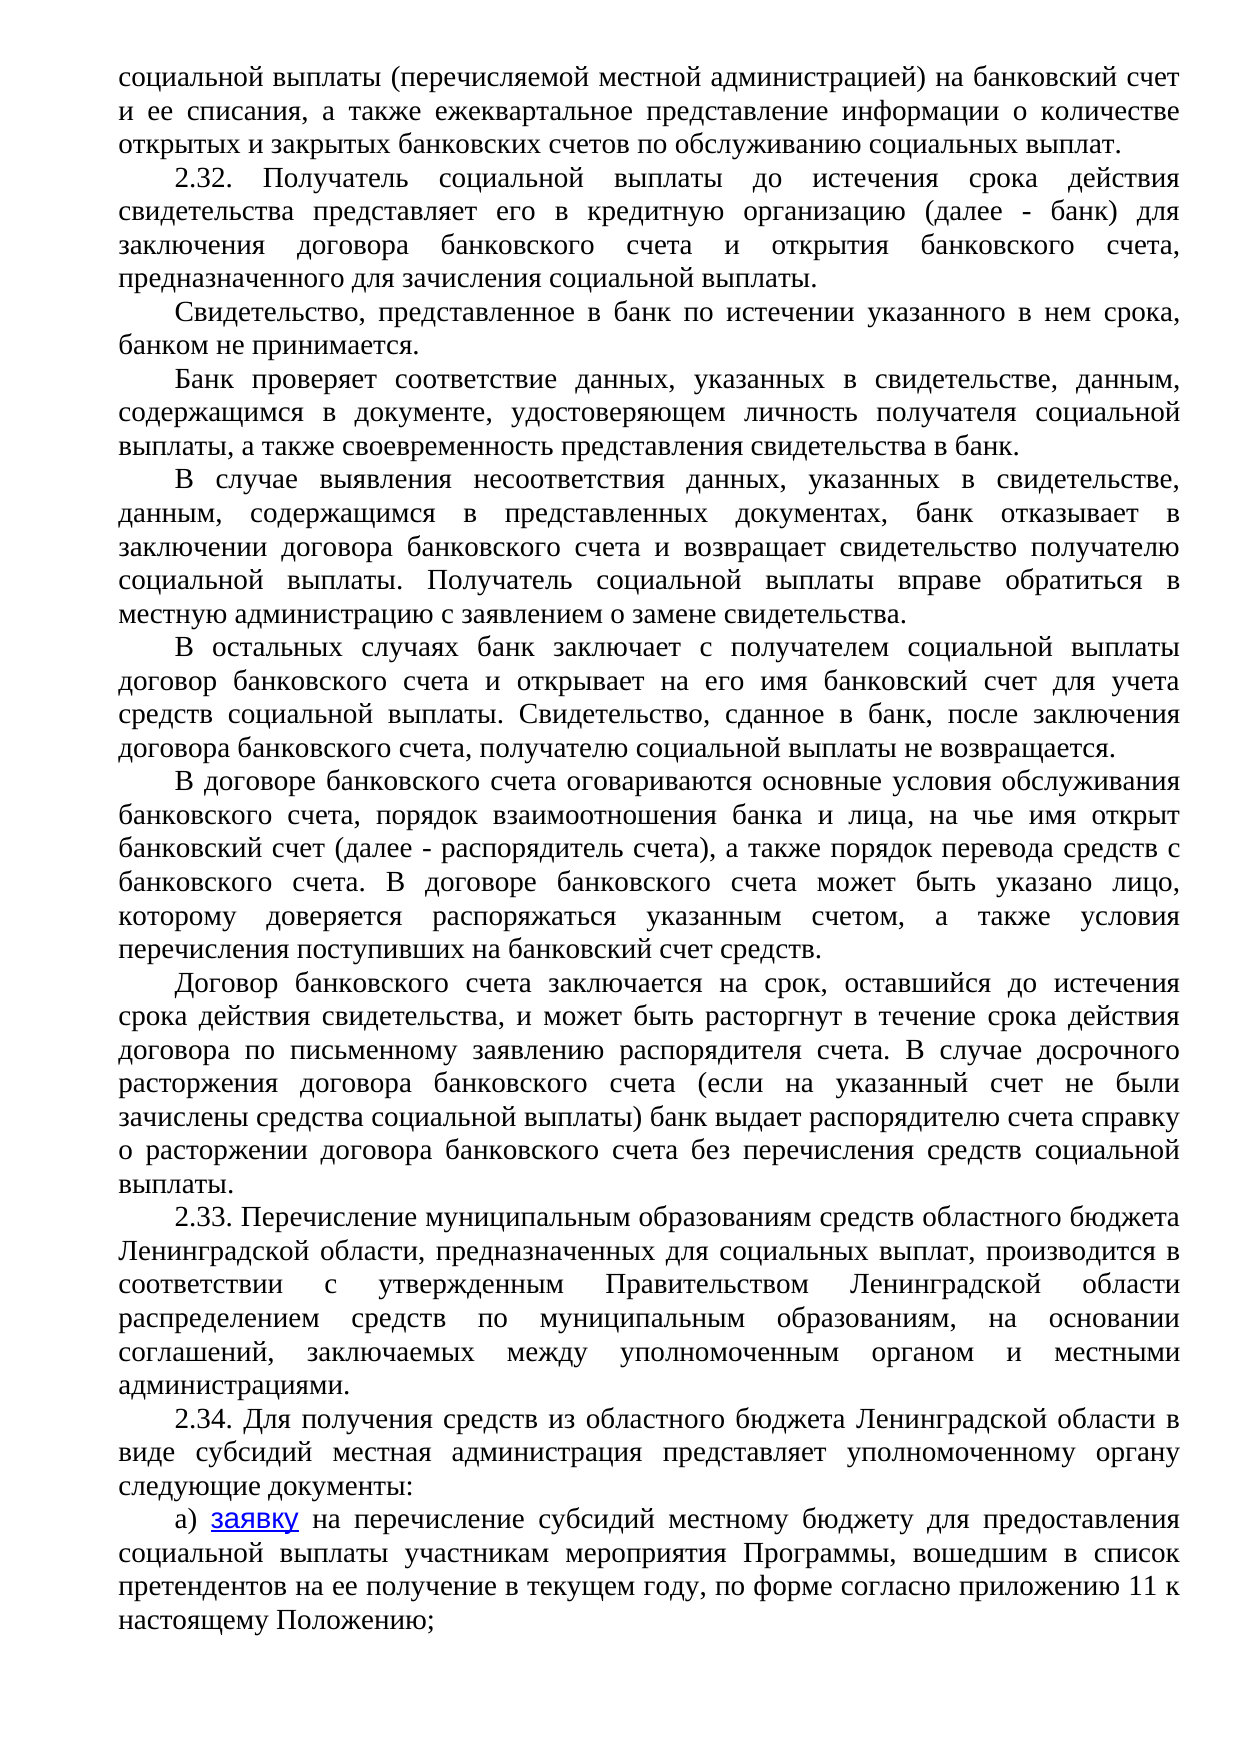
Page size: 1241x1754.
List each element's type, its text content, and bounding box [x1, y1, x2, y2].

text В договоре банковского счета оговариваются основные условия обслуживания банковского счета, порядок взаимоотношения банка и лица, на чье имя открыт банковский счет (далее - распорядитель счета), а также порядок перевода средств с банковского счета. В договоре банковского счета может быть указано лицо, которому доверяется распоряжаться указанным счетом, а также условия перечисления поступивших на банковский счет средств. [118, 763, 1181, 965]
text 2.32. Получатель социальной выплаты до истечения срока действия свидетельства представляет его в кредитную организацию (далее - банк) для заключения договора банковского счета и открытия банковского счета, предназначенного для зачисления социальной выплаты. [118, 160, 1181, 294]
text а) заявку на перечисление субсидий местному бюджету для предоставления социальной выплаты участникам мероприятия Программы, вошедшим в список претендентов на ее получение в текущем году, по форме согласно приложению 11 к настоящему Положению; [118, 1501, 1181, 1636]
text Свидетельство, представленное в банк по истечении указанного в нем срока, банком не принимается. [118, 294, 1181, 361]
text В остальных случаях банк заключает с получателем социальной выплаты договор банковского счета и открывает на его имя банковский счет для учета средств социальной выплаты. Свидетельство, сданное в банк, после заключения договора банковского счета, получателю социальной выплаты не возвращается. [118, 629, 1181, 763]
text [118, 59, 1181, 160]
text Договор банковского счета заключается на срок, оставшийся до истечения срока действия свидетельства, и может быть расторгнут в течение срока действия договора по письменному заявлению распорядителя счета. В случае досрочного расторжения договора банковского счета (если на указанный счет не были зачислены средства социальной выплаты) банк выдает распорядителю счета справку о расторжении договора банковского счета без перечисления средств социальной выплаты. [118, 965, 1181, 1199]
text 2.33. Перечисление муниципальным образованиям средств областного бюджета Ленинградской области, предназначенных для социальных выплат, производится в соответствии с утвержденным Правительством Ленинградской области распределением средств по муниципальным образованиям, на основании соглашений, заключаемых между уполномоченным органом и местными администрациями. [118, 1199, 1181, 1401]
text Банк проверяет соответствие данных, указанных в свидетельстве, данным, содержащимся в документе, удостоверяющем личность получателя социальной выплаты, а также своевременность представления свидетельства в банк. [118, 361, 1181, 462]
text В случае выявления несоответствия данных, указанных в свидетельстве, данным, содержащимся в представленных документах, банк отказывает в заключении договора банковского счета и возвращает свидетельство получателю социальной выплаты. Получатель социальной выплаты вправе обратиться в местную администрацию с заявлением о замене свидетельства. [118, 462, 1181, 629]
text 2.34. Для получения средств из областного бюджета Ленинградской области в виде субсидий местная администрация представляет уполномоченному органу следующие документы: [118, 1401, 1181, 1501]
